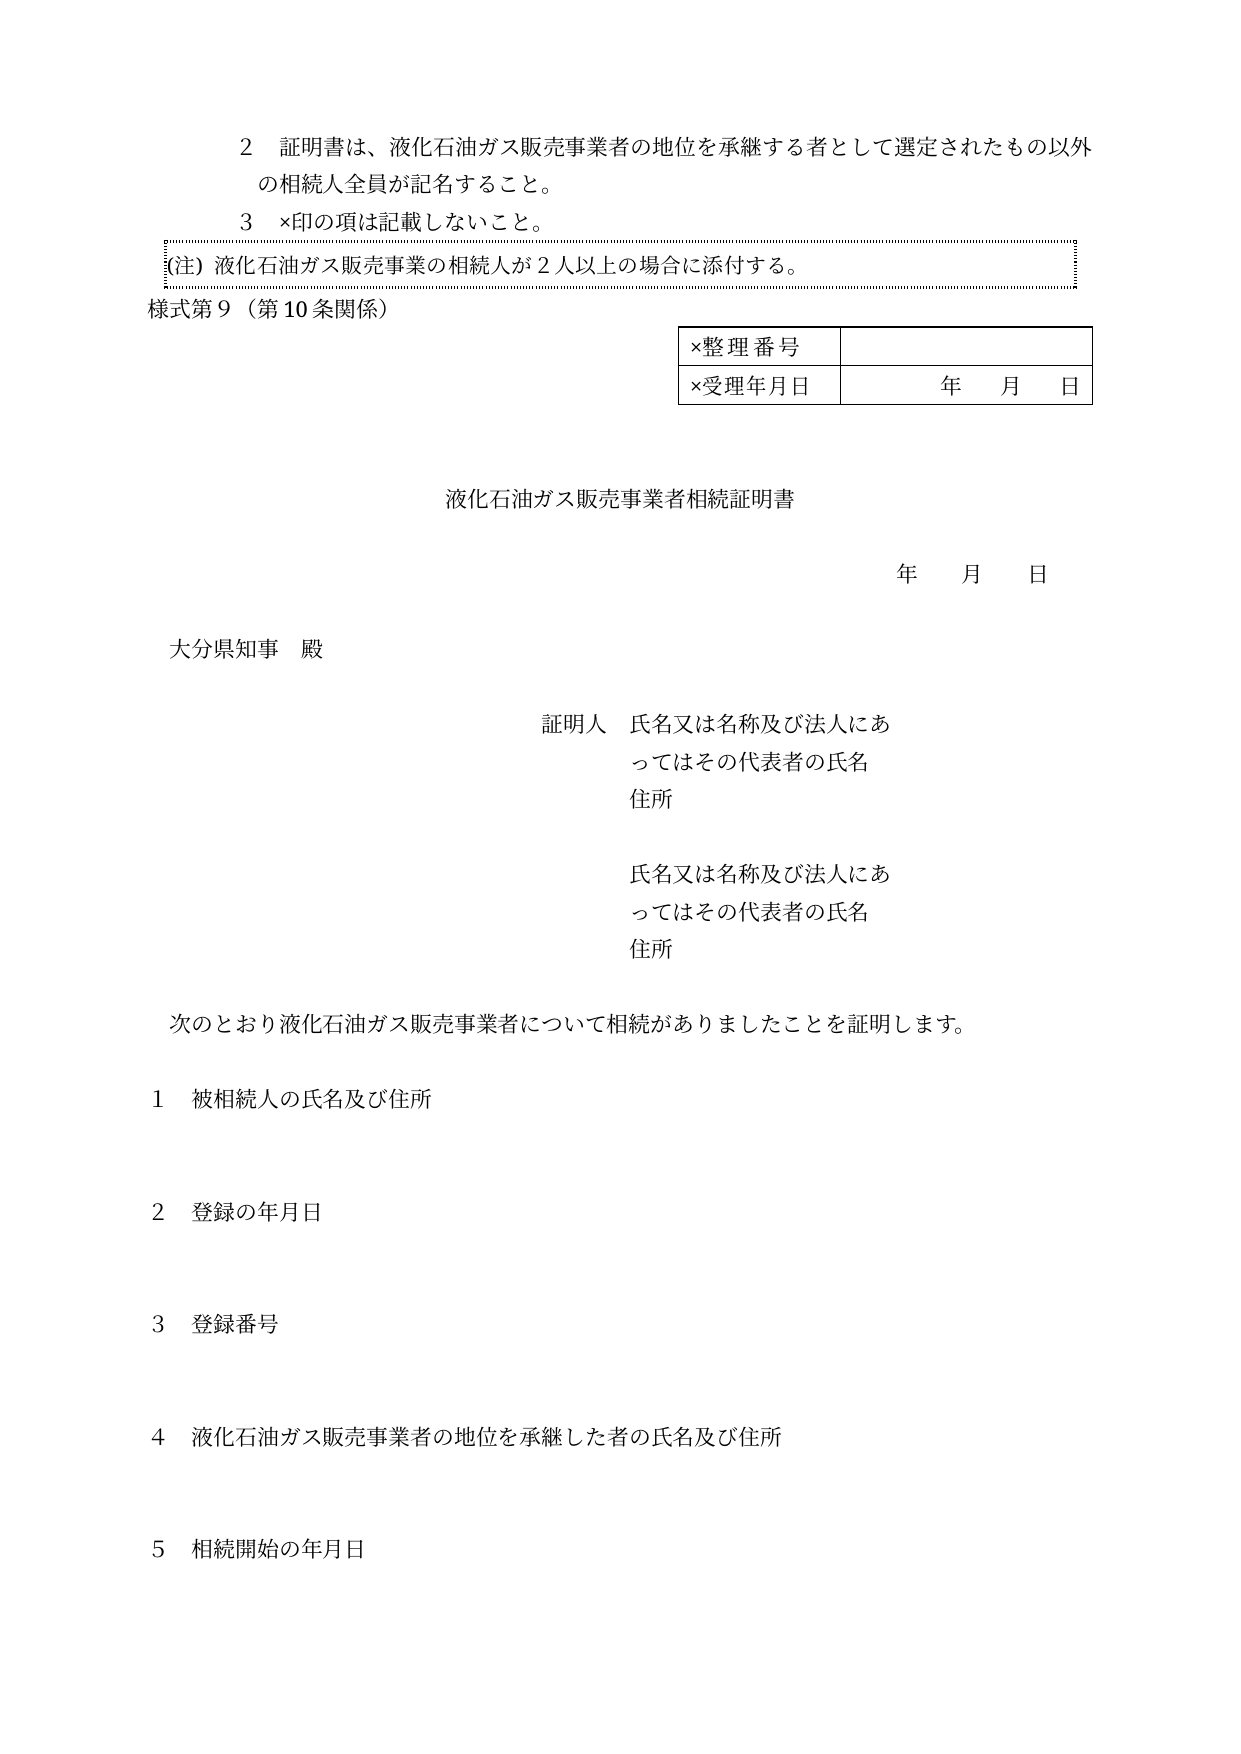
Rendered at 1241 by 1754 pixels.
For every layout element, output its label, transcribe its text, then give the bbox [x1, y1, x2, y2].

text １ 被相続人の氏名及び住所 [148, 1079, 1092, 1117]
text ３ 登録番号 [148, 1304, 1092, 1342]
text 次のとおり液化石油ガス販売事業者について相続がありましたことを証明します。 [148, 1004, 1092, 1042]
text 証明人 氏名又は名称及び法人にあ [541, 704, 1092, 742]
table_cell 年 月 日 [841, 366, 1092, 403]
table_header ×整理番号 [679, 328, 840, 365]
text 住所 [629, 779, 1092, 817]
text ってはその代表者の氏名 [629, 892, 1092, 929]
table_cell ×受理年月日 [679, 366, 840, 403]
table_header (注) 液化石油ガス販売事業の相続人が２人以上の場合に添付する。 [165, 240, 1075, 286]
text 大分県知事 殿 [169, 629, 1092, 667]
text 様式第９（第10条関係） [148, 289, 1092, 326]
text ２ 登録の年月日 [148, 1192, 1092, 1229]
text ２ 証明書は、液化石油ガス販売事業者の地位を承継する者として選定されたもの以外の相続人全員が記名すること。 [235, 127, 1092, 202]
text 氏名又は名称及び法人にあ [629, 854, 1092, 892]
text 液化石油ガス販売事業者相続証明書 [148, 479, 1092, 517]
table_header [841, 328, 1092, 365]
text ３ ×印の項は記載しないこと。 [235, 202, 1092, 239]
text ５ 相続開始の年月日 [148, 1529, 1092, 1567]
text 年 月 日 [148, 554, 1049, 592]
text ４ 液化石油ガス販売事業者の地位を承継した者の氏名及び住所 [148, 1417, 1092, 1454]
text ってはその代表者の氏名 [629, 742, 1092, 779]
text 住所 [629, 929, 1092, 967]
